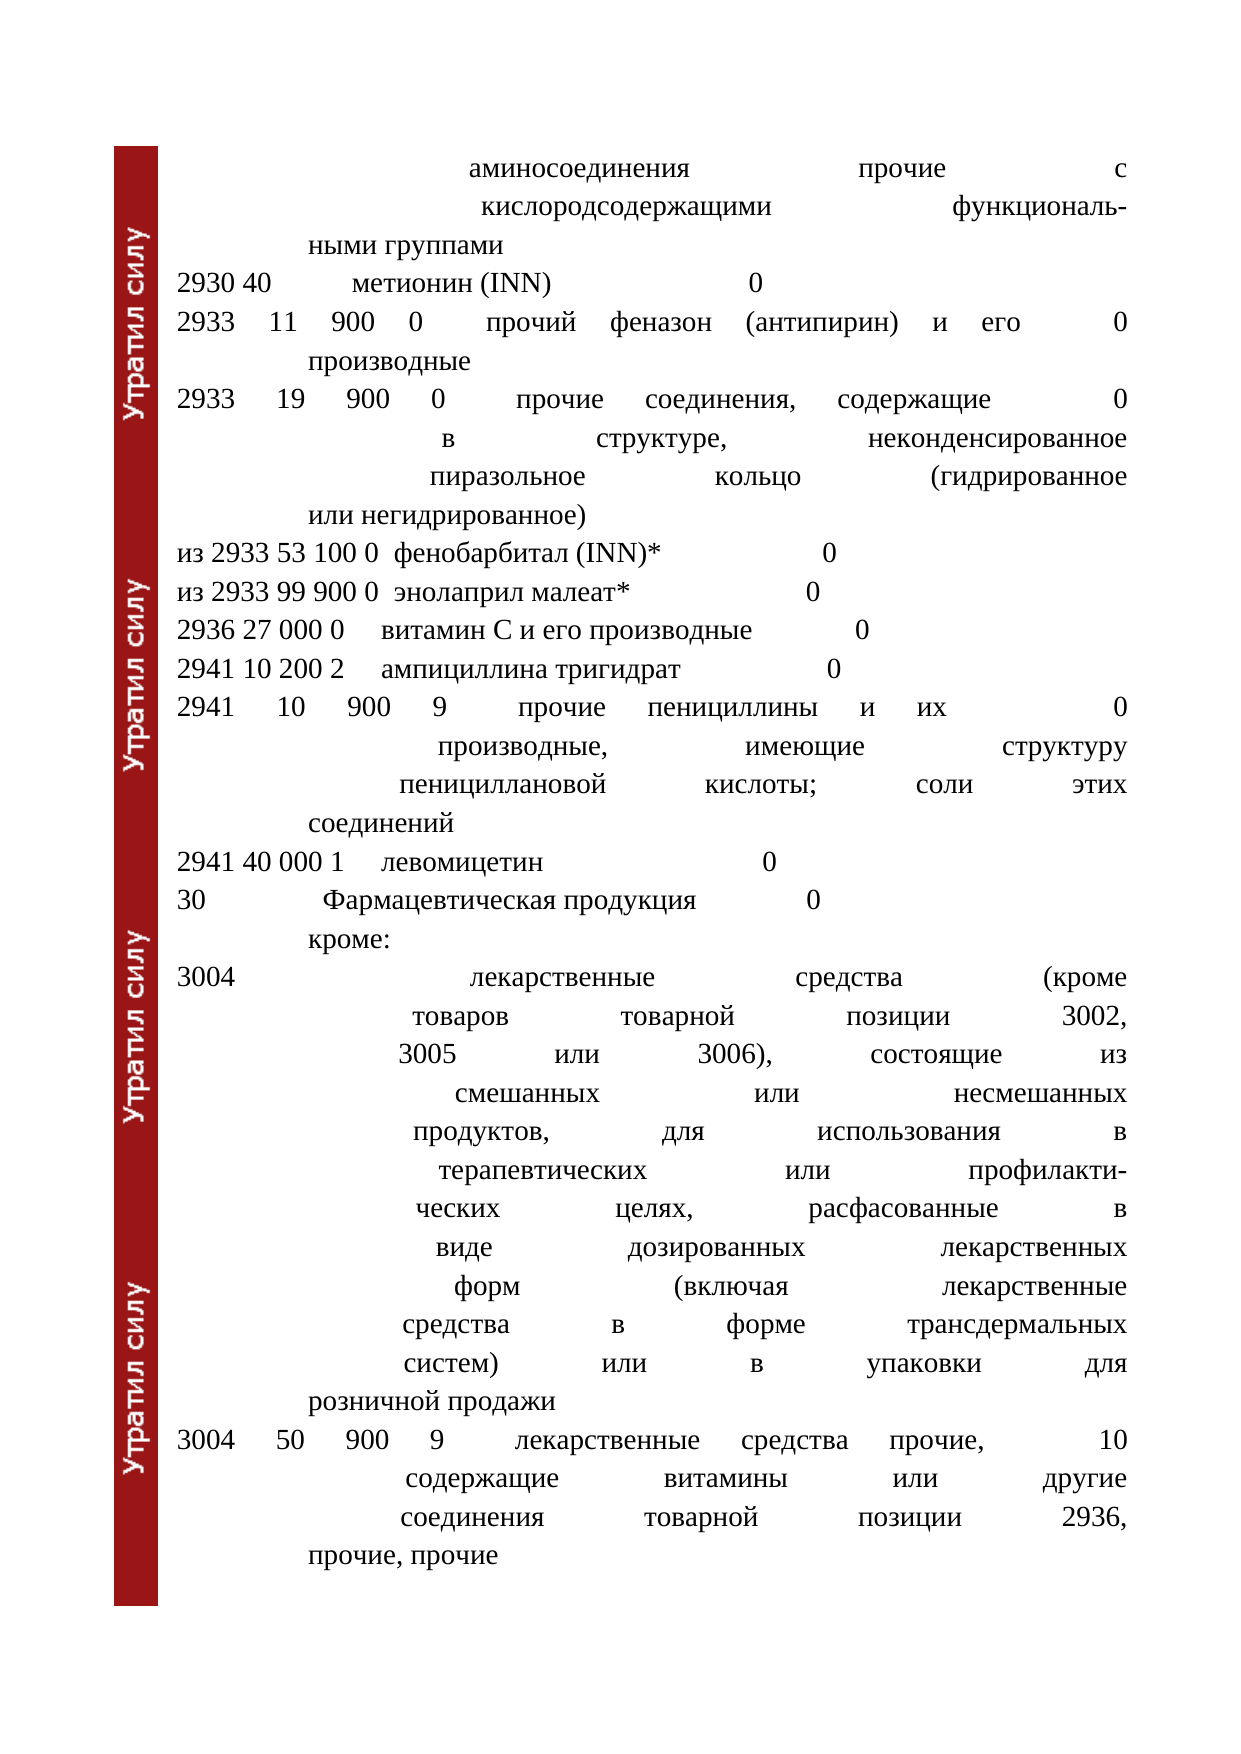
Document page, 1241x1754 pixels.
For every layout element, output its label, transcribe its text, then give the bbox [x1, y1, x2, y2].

text 2941 40 000 1 левомицетин 0 [112, 844, 1128, 877]
text 2922 50 000 0 аминоспиртофенолы, 0 аминокислотофенолы и аминосоединения прочие с кислородсодержащими функциональ- ными группами [112, 150, 1128, 261]
picture [114, 376, 158, 381]
text 3004 50 900 9 лекарственные средства прочие, 10 содержащие витамины или другие соединения товарной позиции 2936, прочие, прочие [112, 1422, 1128, 1571]
picture [114, 261, 158, 266]
picture [114, 1417, 158, 1422]
picture [114, 916, 158, 921]
text 30 Фармацевтическая продукция 0 [112, 882, 1128, 916]
picture [114, 877, 158, 882]
picture [114, 569, 158, 574]
picture [114, 684, 158, 689]
text 2933 11 900 0 прочий феназон (антипирин) и его 0 производные [112, 304, 1128, 376]
picture [114, 146, 158, 150]
text 2936 27 000 0 витамин С и его производные 0 [112, 612, 1128, 646]
picture [114, 607, 158, 612]
picture [114, 646, 158, 651]
text 2941 10 900 9 прочие пенициллины и их 0 производные, имеющие структуру пенициллановой кислоты; соли этих соединений [112, 689, 1128, 839]
text из 2933 53 100 0 фенобарбитал (INN)* 0 [112, 535, 1128, 569]
text из 2933 99 900 0 энолаприл малеат* 0 [112, 574, 1128, 607]
picture [114, 299, 158, 304]
picture [114, 839, 158, 844]
picture [114, 530, 158, 535]
text 2930 40 метионин (INN) 0 [112, 266, 1128, 299]
text 3004 лекарственные средства (кроме товаров товарной позиции 3002, 3005 или 3006), состоящие из смешанных или несмешанных продуктов, для использования в терапевтических или профилакти- ческих целях, расфасованные в виде дозированных лекарственных форм (включая лекарственные средства в форме трансдермальных систем) или в упаковки для розничной продажи [112, 959, 1128, 1417]
text 2933 19 900 0 прочие соединения, содержащие 0 в структуре, неконденсированное пиразольное кольцо (гидрированное или негидрированное) [112, 381, 1128, 530]
picture [114, 1571, 158, 1606]
picture [114, 954, 158, 959]
text 2941 10 200 2 ампициллина тригидрат 0 [112, 651, 1128, 684]
text кроме: [112, 921, 1128, 954]
